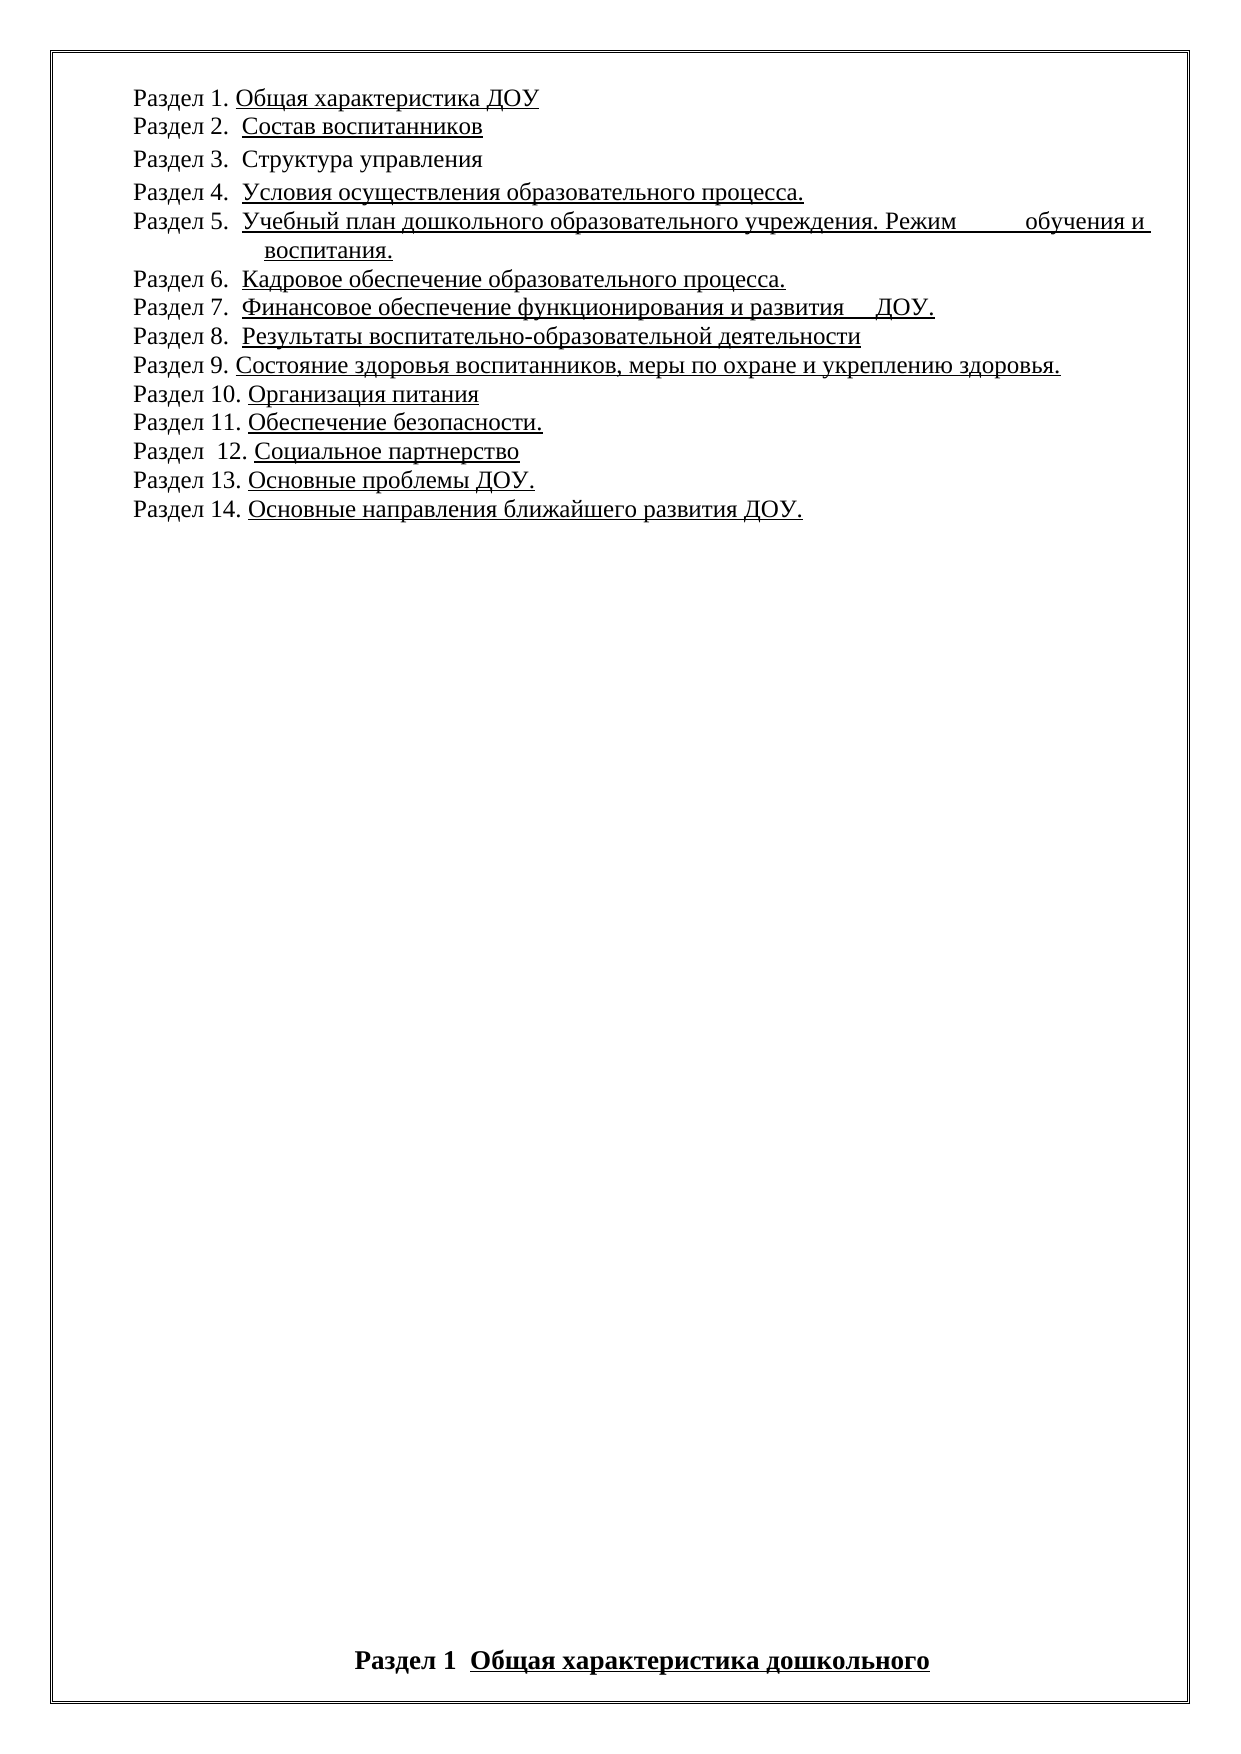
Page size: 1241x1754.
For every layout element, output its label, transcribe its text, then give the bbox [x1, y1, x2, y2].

text Раздел 13. Основные проблемы ДОУ. [133, 465, 1152, 494]
text Раздел 3. Структура управления [133, 144, 1152, 173]
text Раздел 4. Условия осуществления образовательного процесса. [133, 177, 1152, 206]
text Раздел 5. Учебный план дошкольного образовательного учреждения. Режим обучения и воспитания. [133, 206, 1152, 264]
text Раздел 12. Социальное партнерство [133, 436, 1152, 465]
text Раздел 1 Общая характеристика дошкольного [133, 1644, 1152, 1675]
text Раздел 7. Финансовое обеспечение функционирования и развития ДОУ. [133, 292, 1152, 321]
text Раздел 2. Состав воспитанников [133, 111, 1152, 140]
text Раздел 14. Основные направления ближайшего развития ДОУ. [133, 494, 1152, 522]
text Раздел 8. Результаты воспитательно-образовательной деятельности [133, 321, 1152, 350]
text Раздел 10. Организация питания [133, 379, 1152, 407]
text Раздел 1. Общая характеристика ДОУ [133, 83, 1152, 111]
text Раздел 9. Состояние здоровья воспитанников, меры по охране и укреплению здоровья. [133, 350, 1152, 379]
text Раздел 6. Кадровое обеспечение образовательного процесса. [133, 264, 1152, 292]
text Раздел 11. Обеспечение безопасности. [133, 407, 1152, 436]
